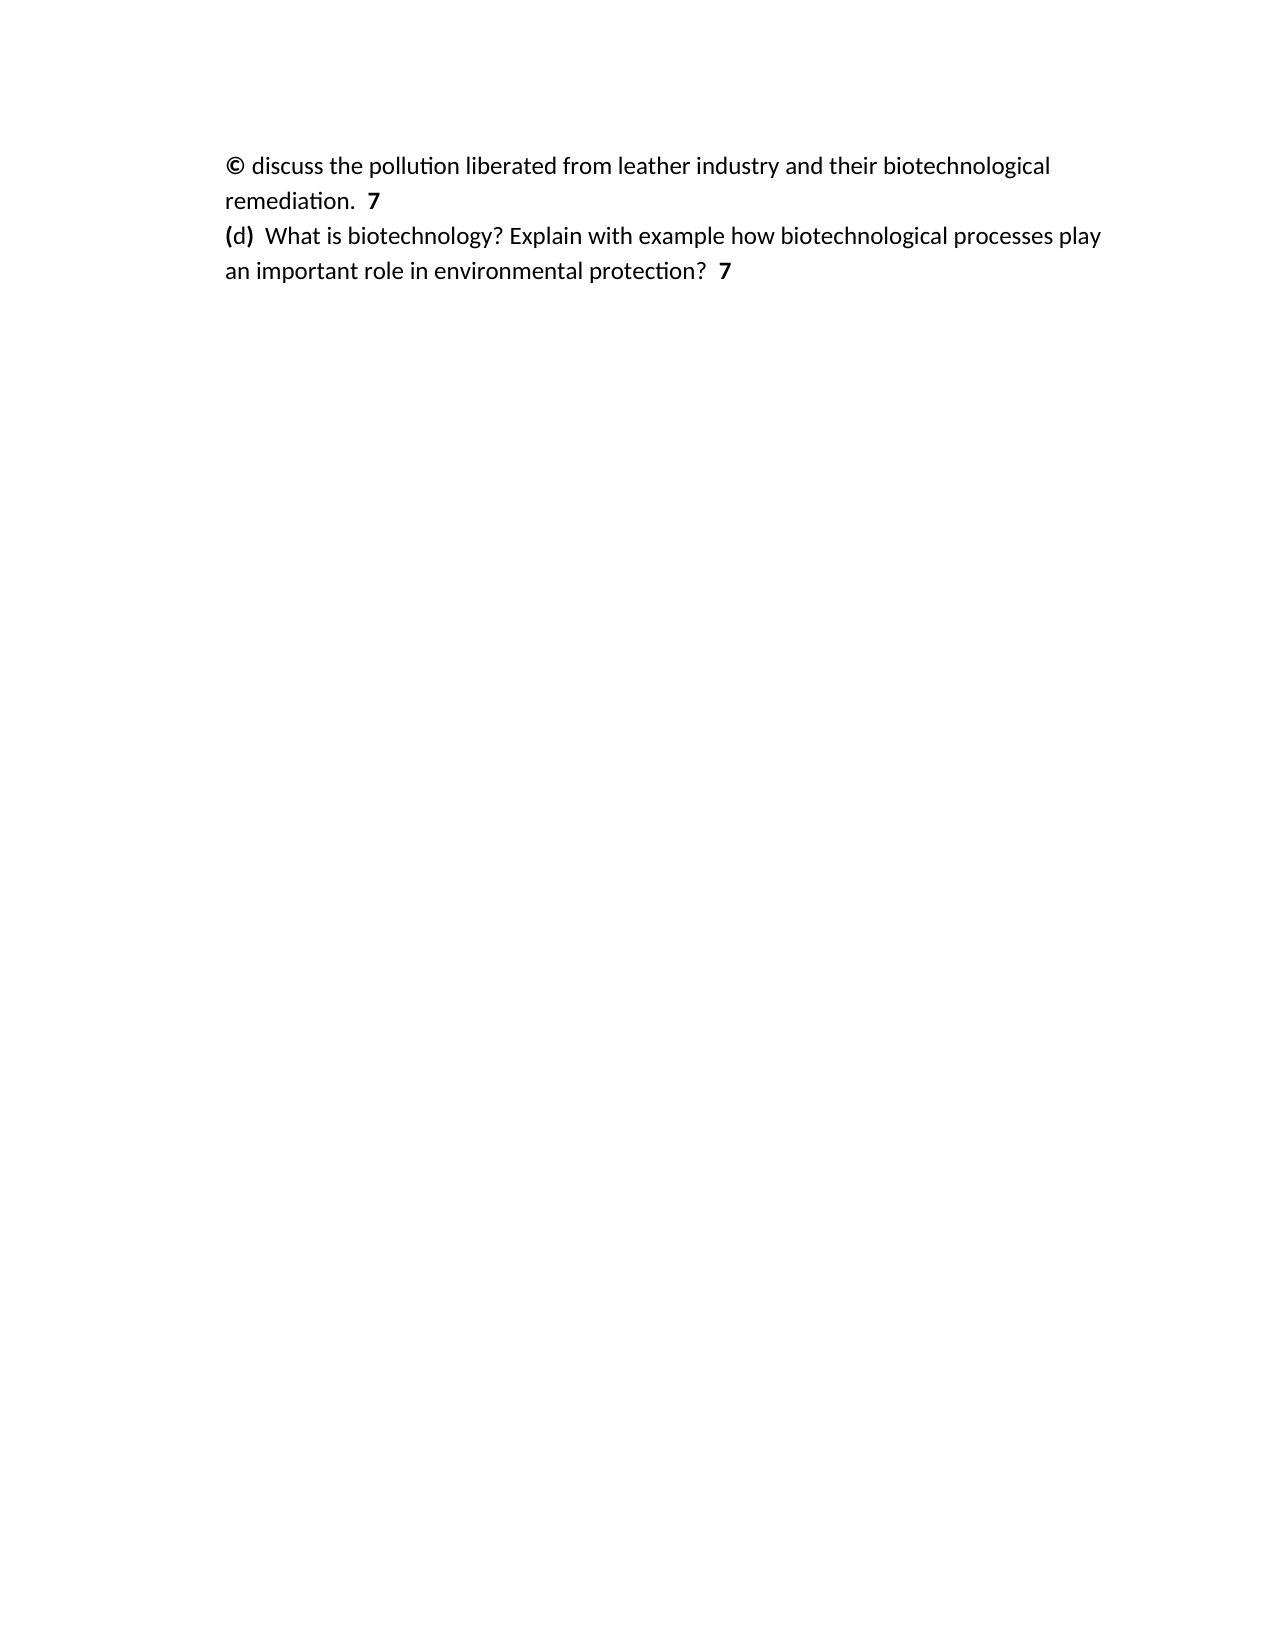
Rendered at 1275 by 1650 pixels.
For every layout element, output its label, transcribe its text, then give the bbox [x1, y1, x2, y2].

list (d) What is biotechnology? Explain with example how biotechnological processes play an important role in environmental protection? 7 [225, 220, 1125, 286]
list © discuss the pollution liberated from leather industry and their biotechnological remediation. 7 [225, 150, 1125, 216]
